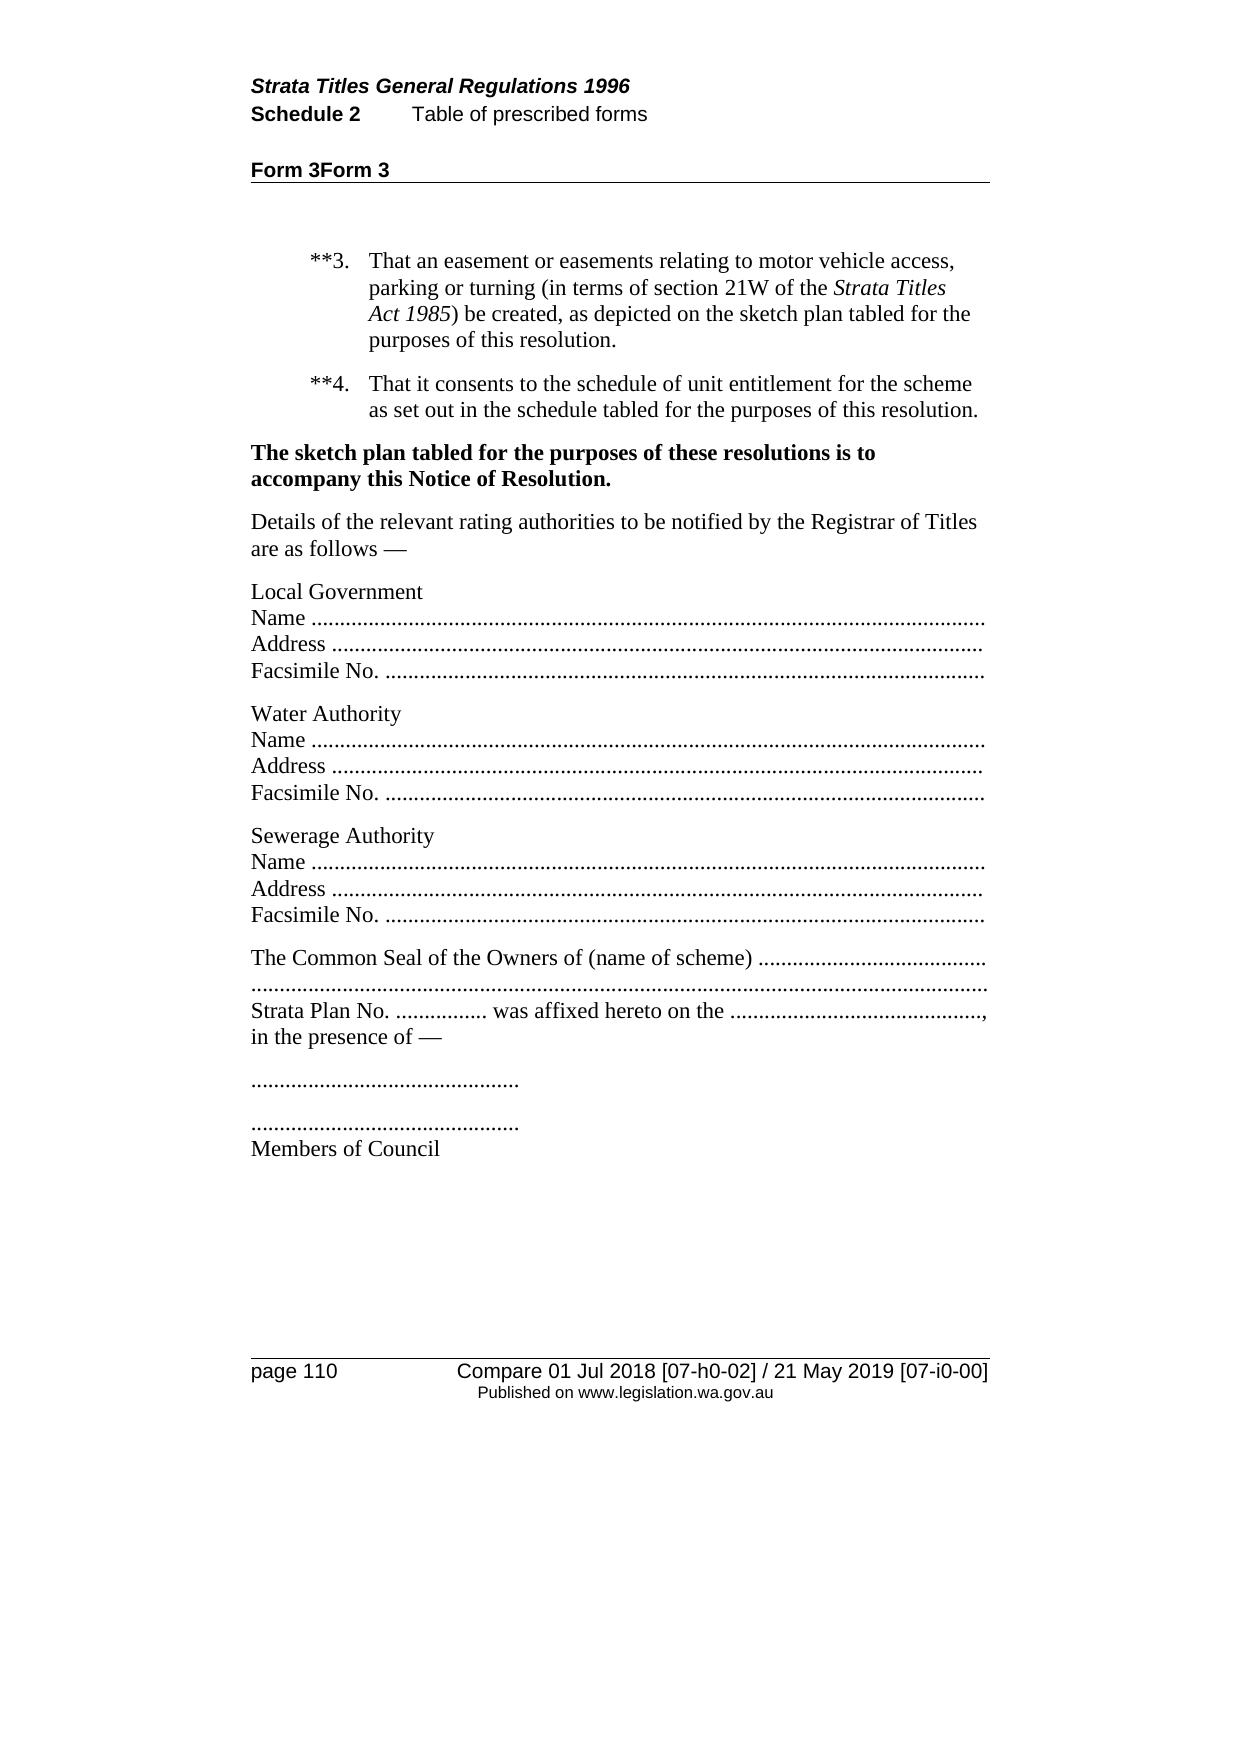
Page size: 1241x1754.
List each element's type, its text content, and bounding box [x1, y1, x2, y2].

text Strata Plan No. ................ was affixed hereto on the ............................................, [251, 997, 990, 1023]
text Members of Council [251, 1135, 990, 1162]
text Facsimile No. ......................................................................................................... [251, 901, 990, 927]
text Facsimile No. ......................................................................................................... [251, 657, 990, 683]
text ................................................................................................................................. [251, 970, 990, 997]
text Sewerage Authority [251, 822, 990, 848]
text Address .................................................................................................................. [251, 874, 990, 901]
text Name ...................................................................................................................... [251, 604, 990, 630]
text Facsimile No. ......................................................................................................... [251, 779, 990, 805]
text **3. That an easement or easements relating to motor vehicle access, parking or turning (in terms of section 21W of the Strata Titles Act 1985) be created, as depicted on the sketch plan tabled for the purposes of this resolution. [251, 247, 990, 353]
text Address .................................................................................................................. [251, 630, 990, 657]
text Name ...................................................................................................................... [251, 848, 990, 874]
text Details of the relevant rating authorities to be notified by the Registrar of Titles are as follows — [251, 508, 990, 561]
text ............................................... [251, 1109, 990, 1135]
text Local Government [251, 578, 990, 604]
text The Common Seal of the Owners of (name of scheme) ........................................ [251, 944, 990, 970]
text Address .................................................................................................................. [251, 752, 990, 779]
text The sketch plan tabled for the purposes of these resolutions is to accompany this Notice of Resolution. [251, 439, 990, 492]
text ............................................... [251, 1066, 990, 1092]
text Name ...................................................................................................................... [251, 726, 990, 752]
text in the presence of — [251, 1023, 990, 1049]
text Water Authority [251, 700, 990, 726]
text **4. That it consents to the schedule of unit entitlement for the scheme as set out in the schedule tabled for the purposes of this resolution. [251, 369, 990, 422]
